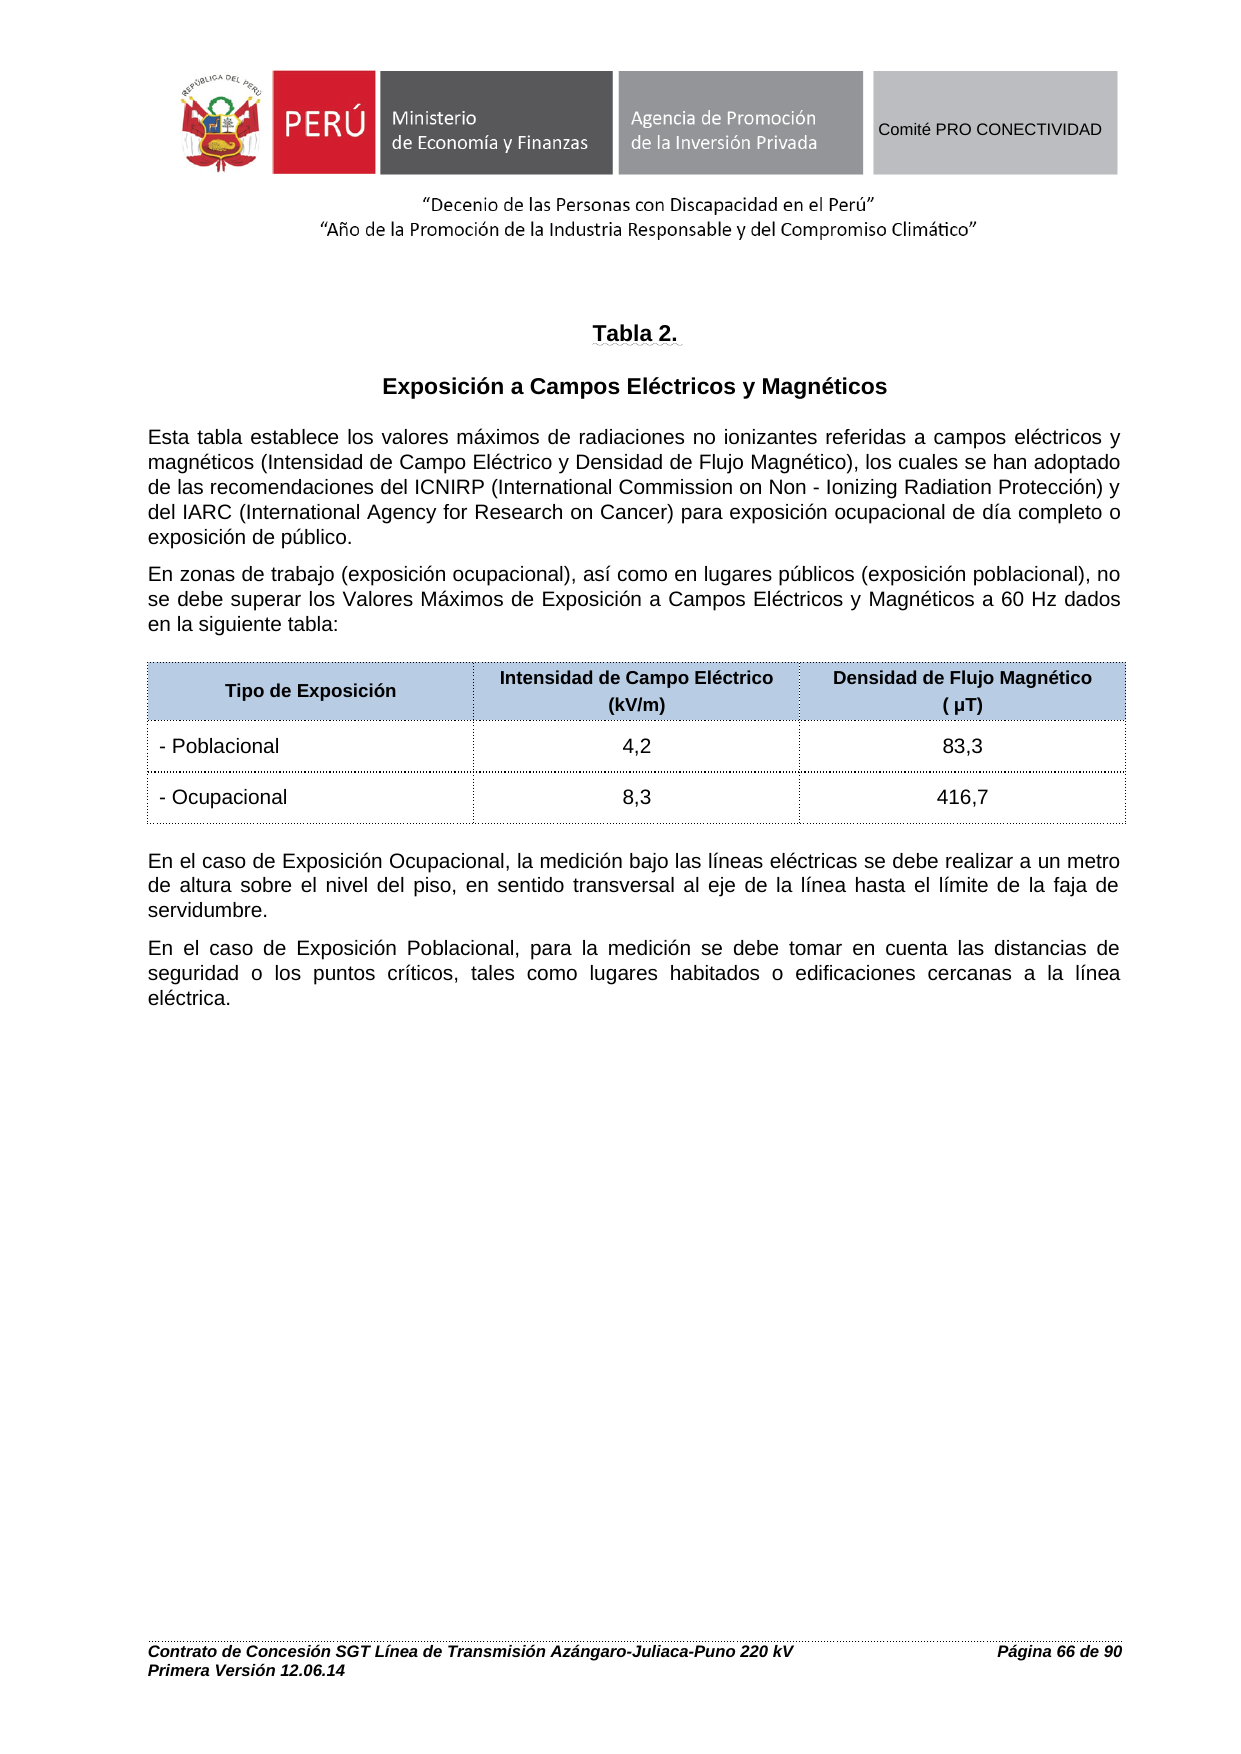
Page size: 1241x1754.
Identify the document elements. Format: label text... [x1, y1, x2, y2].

table_cell 8,3 [474, 771, 799, 822]
table_cell - Poblacional [148, 720, 474, 771]
text En zonas de trabajo (exposición ocupacional), así como en lugares públicos (exposición poblacional), no se debe superar los Valores Máximos de Exposición a Campos Eléctricos y Magnéticos a 60 Hz dados en la siguiente tabla: [148, 562, 1122, 636]
table_cell 416,7 [800, 771, 1126, 822]
table_header Tipo de Exposición [148, 662, 474, 720]
text Esta tabla establece los valores máximos de radiaciones no ionizantes referidas a campos eléctricos y magnéticos (Intensidad de Campo Eléctrico y Densidad de Flujo Magnético), los cuales se han adoptado de las recomendaciones del ICNIRP (International Commission on Non - Ionizing Radiation Protección) y del IARC (International Agency for Research on Cancer) para exposición ocupacional de día completo o exposición de público. [148, 425, 1122, 549]
table_cell - Ocupacional [148, 771, 474, 822]
text En el caso de Exposición Ocupacional, la medición bajo las líneas eléctricas se debe realizar a un metro de altura sobre el nivel del piso, en sentido transversal al eje de la línea hasta el límite de la faja de servidumbre. [148, 848, 1122, 922]
table_header Densidad de Flujo Magnético ( μT) [800, 662, 1126, 720]
table_cell 83,3 [800, 720, 1126, 771]
table_cell 4,2 [474, 720, 799, 771]
text Exposición a Campos Eléctricos y Magnéticos [148, 373, 1122, 399]
text Tabla 2. [148, 320, 1122, 347]
text En el caso de Exposición Poblacional, para la medición se debe tomar en cuenta las distancias de seguridad o los puntos críticos, tales como lugares habitados o edificaciones cercanas a la línea eléctrica. [148, 936, 1122, 1009]
table_header Intensidad de Campo Eléctrico (kV/m) [474, 662, 799, 720]
picture [170, 55, 1127, 246]
